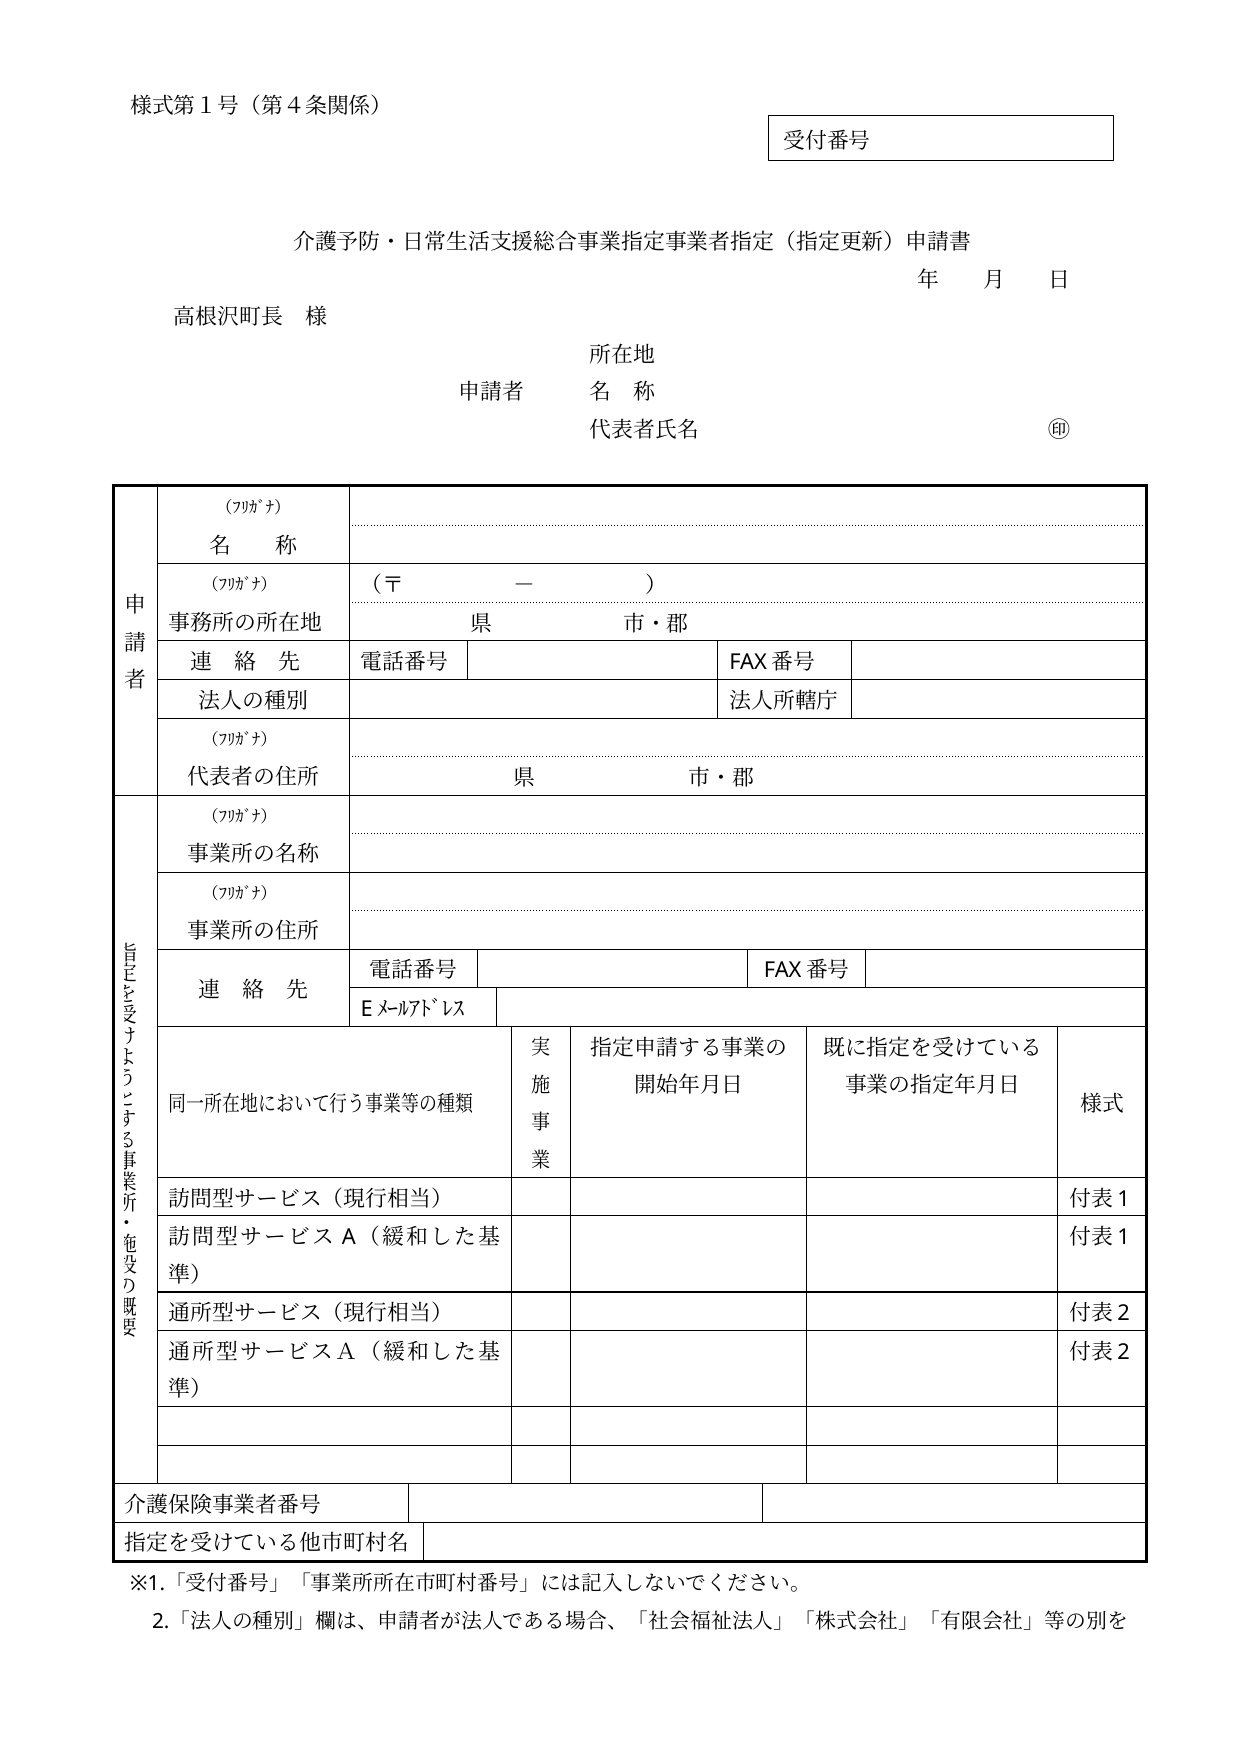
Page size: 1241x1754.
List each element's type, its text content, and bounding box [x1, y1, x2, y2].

table_cell 付表1 [1058, 1178, 1145, 1215]
table_cell [852, 641, 1145, 679]
table_cell （ﾌﾘｶﾞﾅ） 事業所の住所 [158, 873, 349, 949]
table_cell [468, 641, 717, 679]
table_cell [1058, 1407, 1145, 1444]
table_cell [807, 1446, 1057, 1483]
table_cell [852, 680, 1145, 717]
table_cell 県 市・郡 [350, 602, 1145, 640]
table_cell 実施 事業 [512, 1027, 570, 1177]
table_cell FAX番号 [748, 950, 865, 987]
text 所在地 [152, 334, 1134, 372]
table_cell [512, 1407, 570, 1444]
text 高根沢町長 様 [130, 297, 1134, 334]
table_cell 県 市・郡 [350, 756, 1145, 794]
table_cell 法人の種別 [158, 680, 349, 717]
table_cell [512, 1446, 570, 1483]
table_cell [571, 1331, 806, 1406]
table_cell 指定を受けようとする事業所・施設の概要 [115, 796, 157, 1483]
table_cell [350, 525, 1145, 563]
text 申請者 名 称 [130, 372, 1134, 409]
table_cell [571, 1446, 806, 1483]
table_cell [807, 1178, 1057, 1215]
text 年 月 日 [152, 259, 1134, 297]
table_cell 様式 [1058, 1027, 1145, 1177]
table_header 申請者 [115, 487, 157, 794]
table_cell [866, 950, 1145, 987]
table_cell [409, 1484, 762, 1522]
table_cell Eﾒｰﾙｱﾄﾞﾚｽ [350, 988, 496, 1026]
table_cell [571, 1293, 806, 1330]
table_header [350, 487, 1145, 525]
table_cell [571, 1178, 806, 1215]
table_cell 訪問型サービス（現行相当） [158, 1178, 511, 1215]
table_cell [158, 1407, 511, 1444]
table_cell 付表2 [1058, 1293, 1145, 1330]
table_cell 付表2 [1058, 1331, 1145, 1406]
table_cell [350, 873, 1145, 910]
table_cell 通所型サービス（現行相当） [158, 1293, 511, 1330]
table_cell 既に指定を受けている 事業の指定年月日 [807, 1027, 1057, 1177]
table_cell [571, 1216, 806, 1291]
table_cell [1058, 1446, 1145, 1483]
table_cell 同一所在地において行う事業等の種類 [158, 1027, 511, 1177]
table_cell 連 絡 先 [158, 950, 349, 1026]
table_cell [350, 680, 717, 717]
table_cell 訪問型サービスA（緩和した基準） [158, 1216, 511, 1291]
table_cell [512, 1178, 570, 1215]
table_cell FAX番号 [718, 641, 851, 679]
table_cell 通所型サービスＡ（緩和した基準） [158, 1331, 511, 1406]
table_cell [512, 1331, 570, 1406]
table_cell 電話番号 [350, 641, 467, 679]
table_cell [350, 833, 1145, 872]
table_cell [350, 910, 1145, 949]
table_cell [571, 1407, 806, 1444]
text 介護予防・日常生活支援総合事業指定事業者指定（指定更新）申請書 [130, 222, 1134, 259]
table_cell [158, 1446, 511, 1483]
table_cell （ﾌﾘｶﾞﾅ） 事務所の所在地 [158, 564, 349, 640]
table_cell 電話番号 [350, 950, 477, 987]
table_cell [350, 719, 1145, 756]
table_cell [763, 1484, 1145, 1522]
table_cell 法人所轄庁 [718, 680, 851, 717]
table_cell 介護保険事業者番号 [115, 1484, 408, 1522]
table_cell [424, 1523, 1145, 1560]
table_cell [512, 1293, 570, 1330]
table_cell [807, 1293, 1057, 1330]
table_cell （ﾌﾘｶﾞﾅ） 事業所の名称 [158, 796, 349, 872]
table_cell 指定申請する事業の開始年月日 [571, 1027, 806, 1177]
text 2.「法人の種別」欄は、申請者が法人である場合、「社会福祉法人」「株式会社」「有限会社」等の別を [152, 1601, 1134, 1638]
table_cell [807, 1331, 1057, 1406]
table_cell [478, 950, 747, 987]
table_cell 指定を受けている他市町村名 [115, 1523, 423, 1560]
table_cell （ﾌﾘｶﾞﾅ） 代表者の住所 [158, 719, 349, 794]
table_cell [512, 1216, 570, 1291]
table_cell 連 絡 先 [158, 641, 349, 679]
table_cell [350, 796, 1145, 833]
table_cell [807, 1216, 1057, 1291]
table_cell [807, 1407, 1057, 1444]
table_cell （〒 － ） [350, 564, 1145, 602]
text 代表者氏名 ㊞ [152, 409, 1134, 447]
table_cell [497, 988, 1145, 1026]
table_cell 付表1 [1058, 1216, 1145, 1291]
text ※1.「受付番号」「事業所所在市町村番号」には記入しないでください。 [130, 1563, 1134, 1601]
table_header （ﾌﾘｶﾞﾅ） 名 称 [158, 487, 349, 563]
